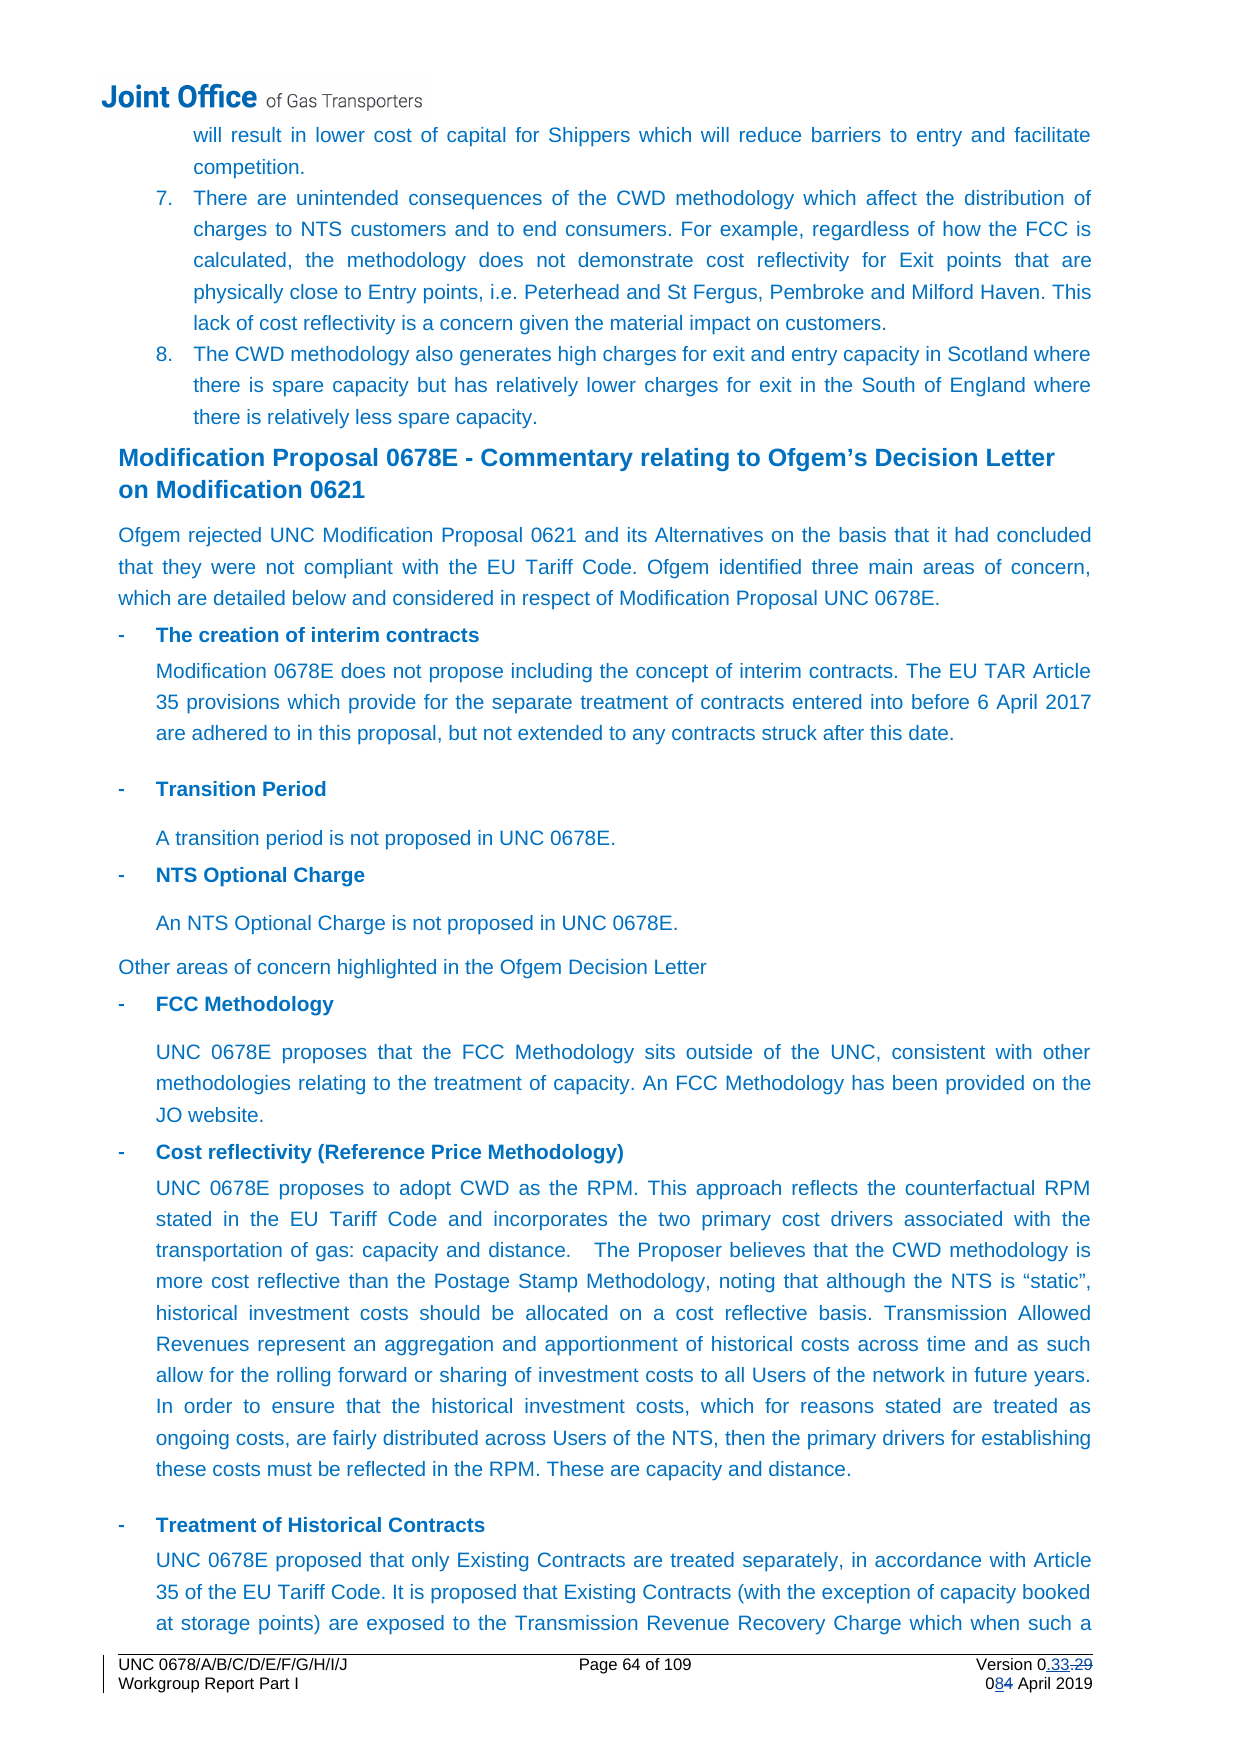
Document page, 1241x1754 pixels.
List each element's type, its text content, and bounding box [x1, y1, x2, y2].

list Cost reflectivity (Reference Price Methodology) [118, 1139, 1093, 1164]
text Other areas of concern highlighted in the Ofgem Decision Letter [118, 947, 1093, 978]
text Modification Proposal 0678E - Commentary relating to Ofgem’s Decision Letter on Modification 0621 [118, 441, 1093, 503]
list Transition Period [118, 776, 1093, 802]
text UNC 0678E proposes that the FCC Methodology sits outside of the UNC, consistent with other methodologies relating to the treatment of capacity. An FCC Methodology has been provided on the JO website. [156, 1033, 1093, 1126]
list Treatment of Historical Contracts [118, 1512, 1093, 1537]
text Ofgem rejected UNC Modification Proposal 0621 and its Alternatives on the basis that it had concluded that they were not compliant with the EU Tariff Code. Ofgem identified three main areas of concern, which are detailed below and considered in respect of Modification Proposal UNC 0678E. [118, 516, 1093, 610]
picture [95, 73, 430, 115]
text An NTS Optional Charge is not proposed in UNC 0678E. [118, 903, 1093, 935]
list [156, 116, 1093, 178]
text A transition period is not proposed in UNC 0678E. [118, 818, 1093, 849]
list There are unintended consequences of the CWD methodology which affect the distribution of charges to NTS customers and to end consumers. For example, regardless of how the FCC is calculated, the methodology does not demonstrate cost reflectivity for Exit points that are physically close to Entry points, i.e. Peterhead and St Fergus, Pembroke and Milford Haven. This lack of cost reflectivity is a concern given the material impact on customers. [156, 178, 1093, 335]
list The CWD methodology also generates high charges for exit and entry capacity in Scotland where there is spare capacity but has relatively lower charges for exit in the South of England where there is relatively less spare capacity. [156, 335, 1093, 428]
list The creation of interim contracts [118, 622, 1093, 648]
list Modification 0678E does not propose including the concept of interim contracts. The EU TAR Article 35 provisions which provide for the separate treatment of contracts entered into before 6 April 2017 are adhered to in this proposal, but not extended to any contracts struck after this date. [156, 651, 1093, 745]
list FCC Methodology [118, 991, 1093, 1016]
list UNC 0678E proposes to adopt CWD as the RPM. This approach reflects the counterfactual RPM stated in the EU Tariff Code and incorporates the two primary cost drivers associated with the transportation of gas: capacity and distance. The Proposer believes that the CWD methodology is more cost reflective than the Postage Stamp Methodology, noting that although the NTS is “static”, historical investment costs should be allocated on a cost reflective basis. Transmission Allowed Revenues represent an aggregation and apportionment of historical costs across time and as such allow for the rolling forward or sharing of investment costs to all Users of the network in future years. In order to ensure that the historical investment costs, which for reasons stated are treated as ongoing costs, are fairly distributed across Users of the NTS, then the primary drivers for establishing these costs must be reflected in the RPM. These are capacity and distance. [156, 1168, 1093, 1481]
list NTS Optional Charge [118, 862, 1093, 887]
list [156, 1541, 1093, 1635]
